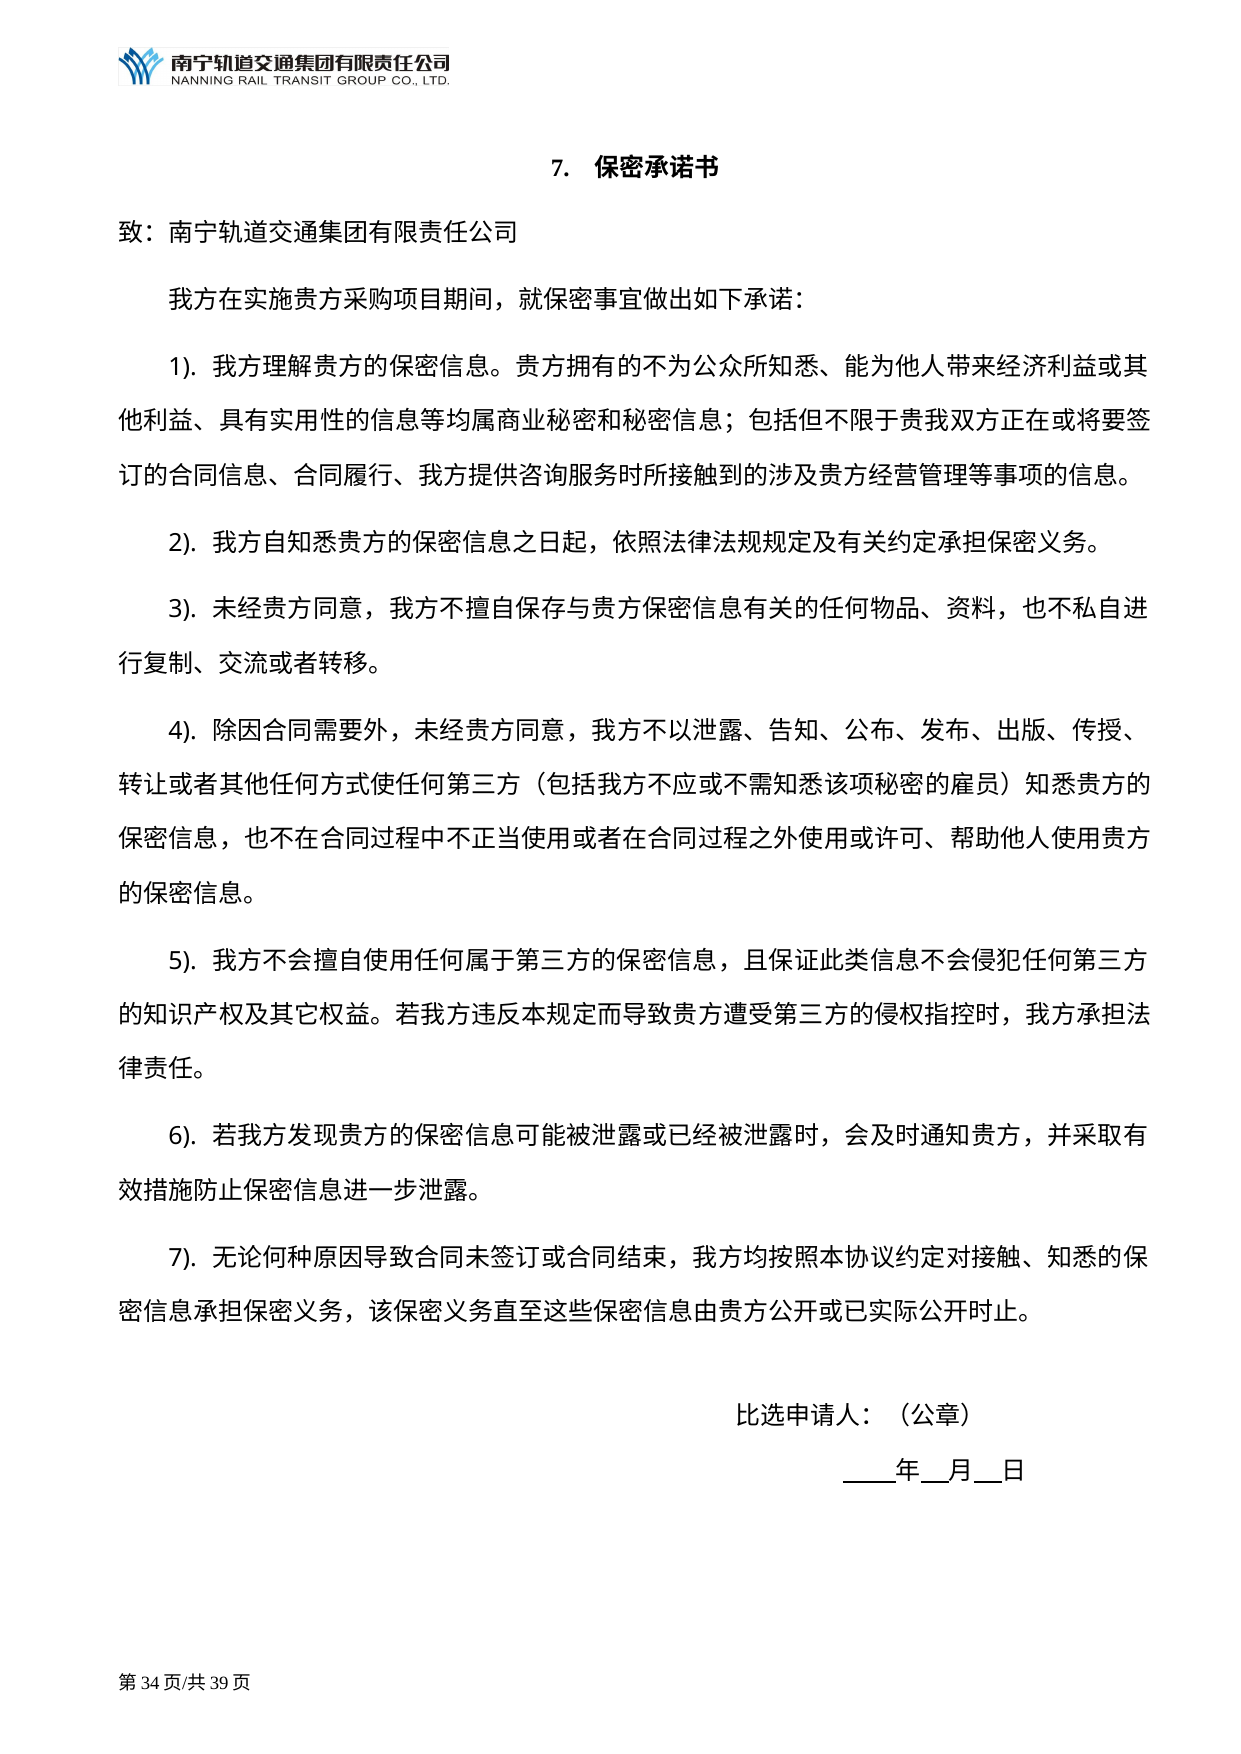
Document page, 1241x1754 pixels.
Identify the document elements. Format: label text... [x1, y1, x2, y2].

text 致：南宁轨道交通集团有限责任公司 [118, 213, 1152, 249]
text 年 月 日 [118, 1450, 1027, 1486]
picture [118, 47, 449, 86]
list 除因合同需要外，未经贵方同意，我方不以泄露、告知、公布、发布、出版、传授、转让或者其他任何方式使任何第三方（包括我方不应或不需知悉该项秘密的雇员）知悉贵方的保密信息，也不在合同过程中不正当使用或者在合同过程之外使用或许可、帮助他人使用贵方的保密信息。 [118, 710, 1152, 909]
text 比选申请人：（公章） [118, 1396, 1152, 1432]
list 我方不会擅自使用任何属于第三方的保密信息，且保证此类信息不会侵犯任何第三方的知识产权及其它权益。若我方违反本规定而导致贵方遭受第三方的侵权指控时，我方承担法律责任。 [118, 940, 1152, 1085]
text 我方在实施贵方采购项目期间，就保密事宜做出如下承诺： [118, 279, 1152, 316]
list 我方理解贵方的保密信息。贵方拥有的不为公众所知悉、能为他人带来经济利益或其他利益、具有实用性的信息等均属商业秘密和秘密信息；包括但不限于贵我双方正在或将要签订的合同信息、合同履行、我方提供咨询服务时所接触到的涉及贵方经营管理等事项的信息。 [118, 346, 1152, 491]
list 未经贵方同意，我方不擅自保存与贵方保密信息有关的任何物品、资料，也不私自进行复制、交流或者转移。 [118, 589, 1152, 679]
subtitle 保密承诺书 [118, 147, 1152, 183]
list 若我方发现贵方的保密信息可能被泄露或已经被泄露时，会及时通知贵方，并采取有效措施防止保密信息进一步泄露。 [118, 1116, 1152, 1206]
list 无论何种原因导致合同未签订或合同结束，我方均按照本协议约定对接触、知悉的保密信息承担保密义务，该保密义务直至这些保密信息由贵方公开或已实际公开时止。 [118, 1237, 1152, 1328]
list 我方自知悉贵方的保密信息之日起，依照法律法规规定及有关约定承担保密义务。 [118, 522, 1152, 558]
